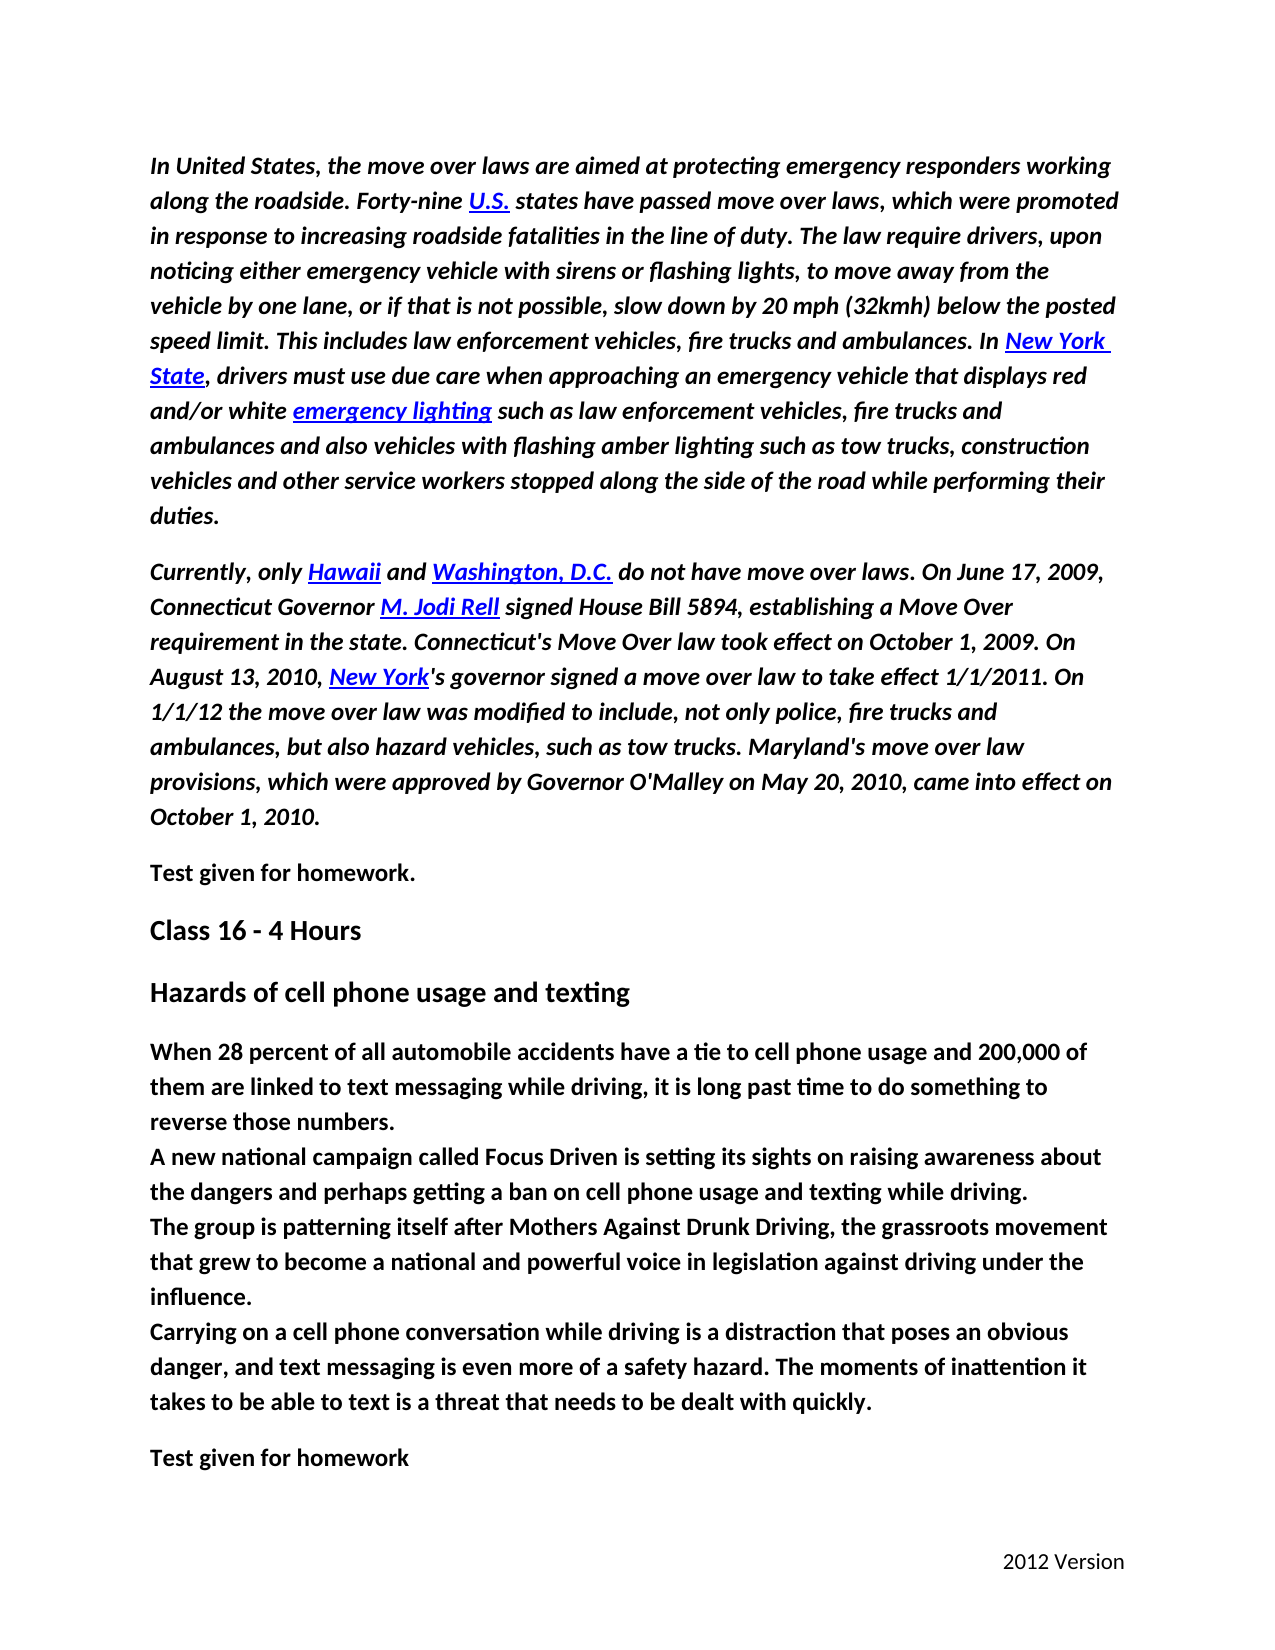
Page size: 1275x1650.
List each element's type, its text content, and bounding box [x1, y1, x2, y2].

text Currently, only Hawaii and Washington, D.C. do not have move over laws. On June 17, 2009, Connecticut Governor M. Jodi Rell signed House Bill 5894, establishing a Move Over requirement in the state. Connecticut's Move Over law took effect on October 1, 2009. On August 13, 2010, New York's governor signed a move over law to take effect 1/1/2011. On 1/1/12 the move over law was modified to include, not only police, fire trucks and ambulances, but also hazard vehicles, such as tow trucks. Maryland's move over law provisions, which were approved by Governor O'Malley on May 20, 2010, came into effect on October 1, 2010. [150, 556, 1125, 831]
text In United States, the move over laws are aimed at protecting emergency responders working along the roadside. Forty-nine U.S. states have passed move over laws, which were promoted in response to increasing roadside fatalities in the line of duty. The law require drivers, upon noticing either emergency vehicle with sirens or flashing lights, to move away from the vehicle by one lane, or if that is not possible, slow down by 20 mph (32kmh) below the posted speed limit. This includes law enforcement vehicles, fire trucks and ambulances. In New York State, drivers must use due care when approaching an emergency vehicle that displays red and/or white emergency lighting such as law enforcement vehicles, fire trucks and ambulances and also vehicles with flashing amber lighting such as tow trucks, construction vehicles and other service workers stopped along the side of the road while performing their duties. [150, 150, 1125, 531]
text Test given for homework. [150, 857, 1125, 887]
text Class 16 - 4 Hours [150, 912, 1125, 948]
text Test given for homework [150, 1442, 1125, 1472]
text When 28 percent of all automobile accidents have a tie to cell phone usage and 200,000 of them are linked to text messaging while driving, it is long past time to do something to reverse those numbers. A new national campaign called Focus Driven is setting its sights on raising awareness about the dangers and perhaps getting a ban on cell phone usage and texting while driving. The group is patterning itself after Mothers Against Drunk Driving, the grassroots movement that grew to become a national and powerful voice in legislation against driving under the influence. Carrying on a cell phone conversation while driving is a distraction that poses an obvious danger, and text messaging is even more of a safety hazard. The moments of inattention it takes to be able to text is a threat that needs to be dealt with quickly. [150, 1036, 1125, 1417]
text Hazards of cell phone usage and texting [150, 974, 1125, 1010]
